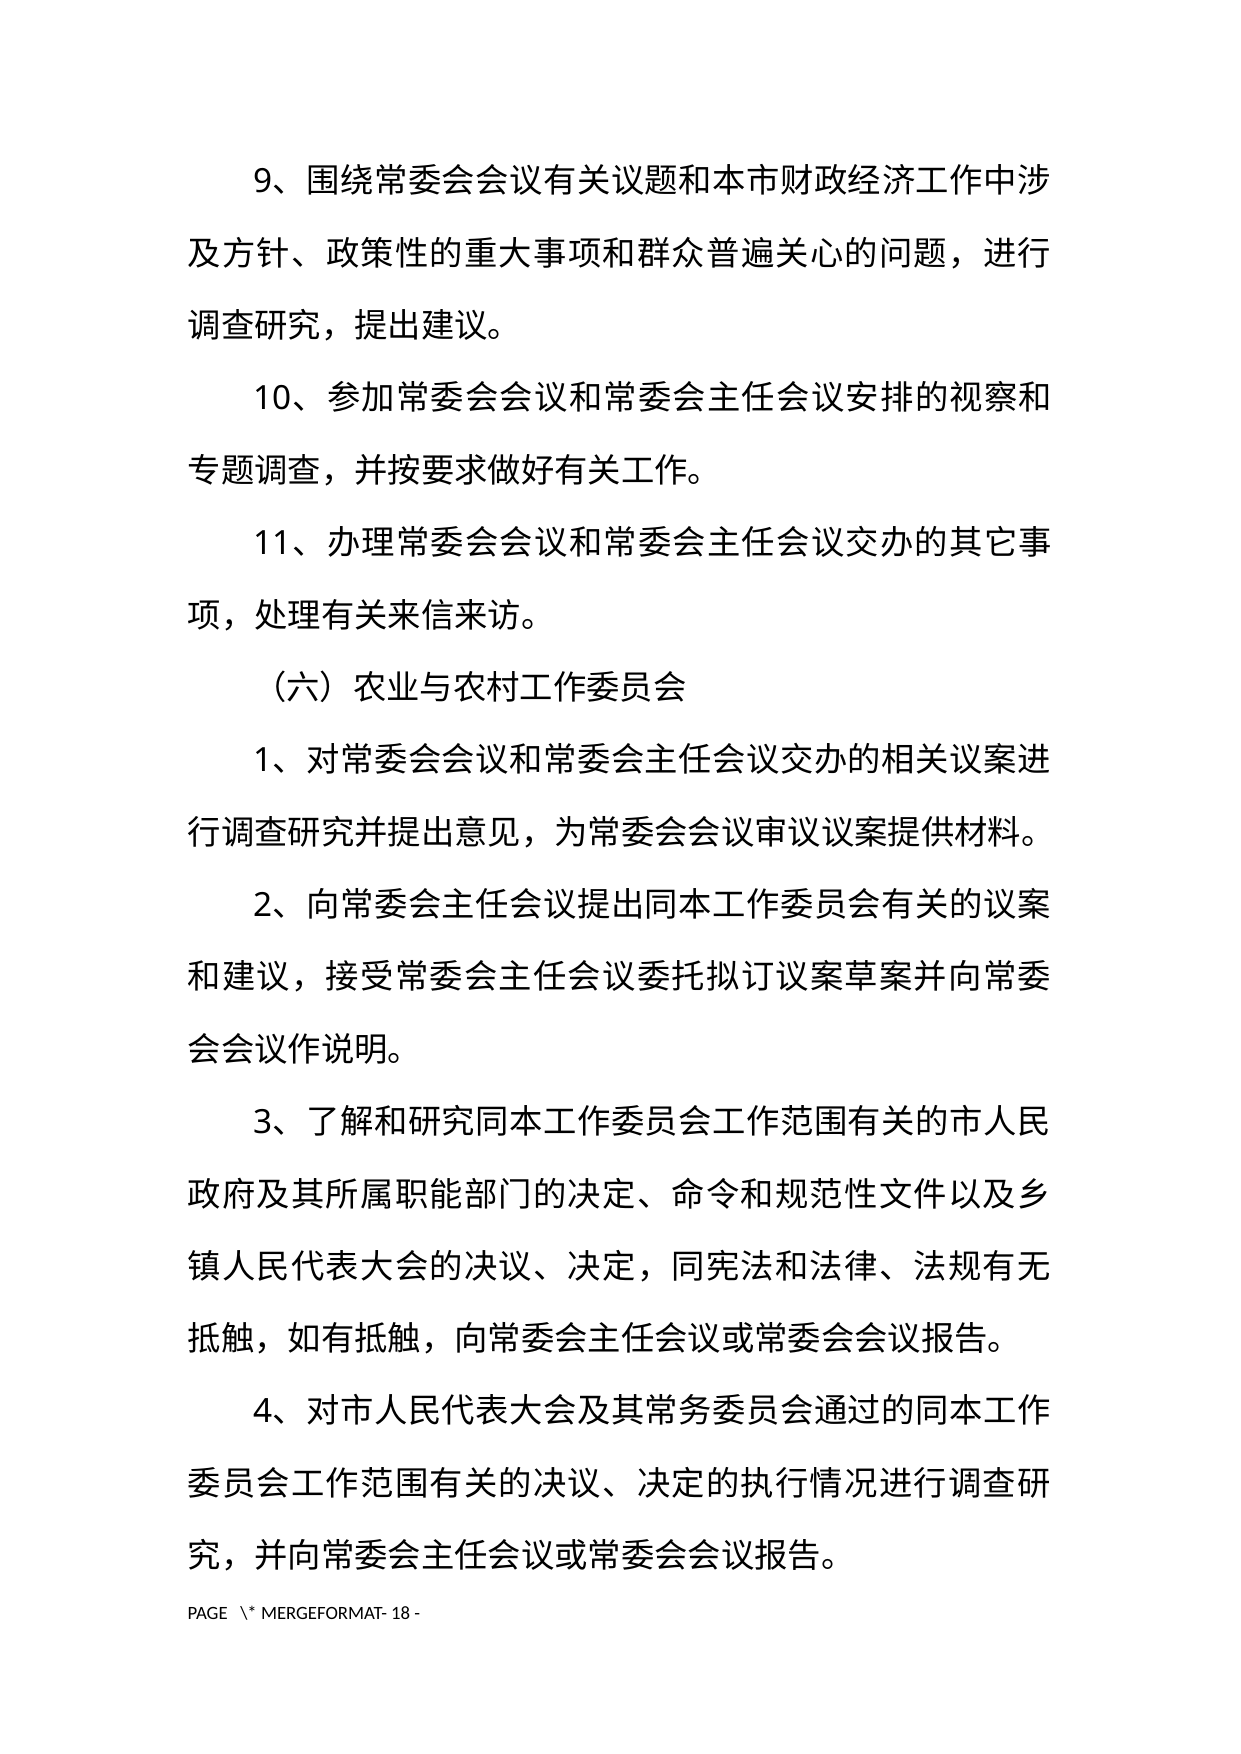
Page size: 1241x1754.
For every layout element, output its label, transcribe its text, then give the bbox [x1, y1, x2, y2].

text 9、围绕常委会会议有关议题和本市财政经济工作中涉及方针、政策性的重大事项和群众普遍关心的问题，进行调查研究，提出建议。 [187, 154, 1053, 347]
text 1、对常委会会议和常委会主任会议交办的相关议案进行调查研究并提出意见，为常委会会议审议议案提供材料。 [187, 733, 1053, 854]
text （六）农业与农村工作委员会 [187, 661, 1053, 709]
text 4、对市人民代表大会及其常务委员会通过的同本工作委员会工作范围有关的决议、决定的执行情况进行调查研究，并向常委会主任会议或常委会会议报告。 [187, 1384, 1053, 1577]
text 3、了解和研究同本工作委员会工作范围有关的市人民政府及其所属职能部门的决定、命令和规范性文件以及乡镇人民代表大会的决议、决定，同宪法和法律、法规有无抵触，如有抵触，向常委会主任会议或常委会会议报告。 [187, 1095, 1053, 1360]
text 10、参加常委会会议和常委会主任会议安排的视察和专题调查，并按要求做好有关工作。 [187, 371, 1053, 492]
text 2、向常委会主任会议提出同本工作委员会有关的议案和建议，接受常委会主任会议委托拟订议案草案并向常委会会议作说明。 [187, 878, 1053, 1071]
text 11、办理常委会会议和常委会主任会议交办的其它事项，处理有关来信来访。 [187, 516, 1053, 637]
